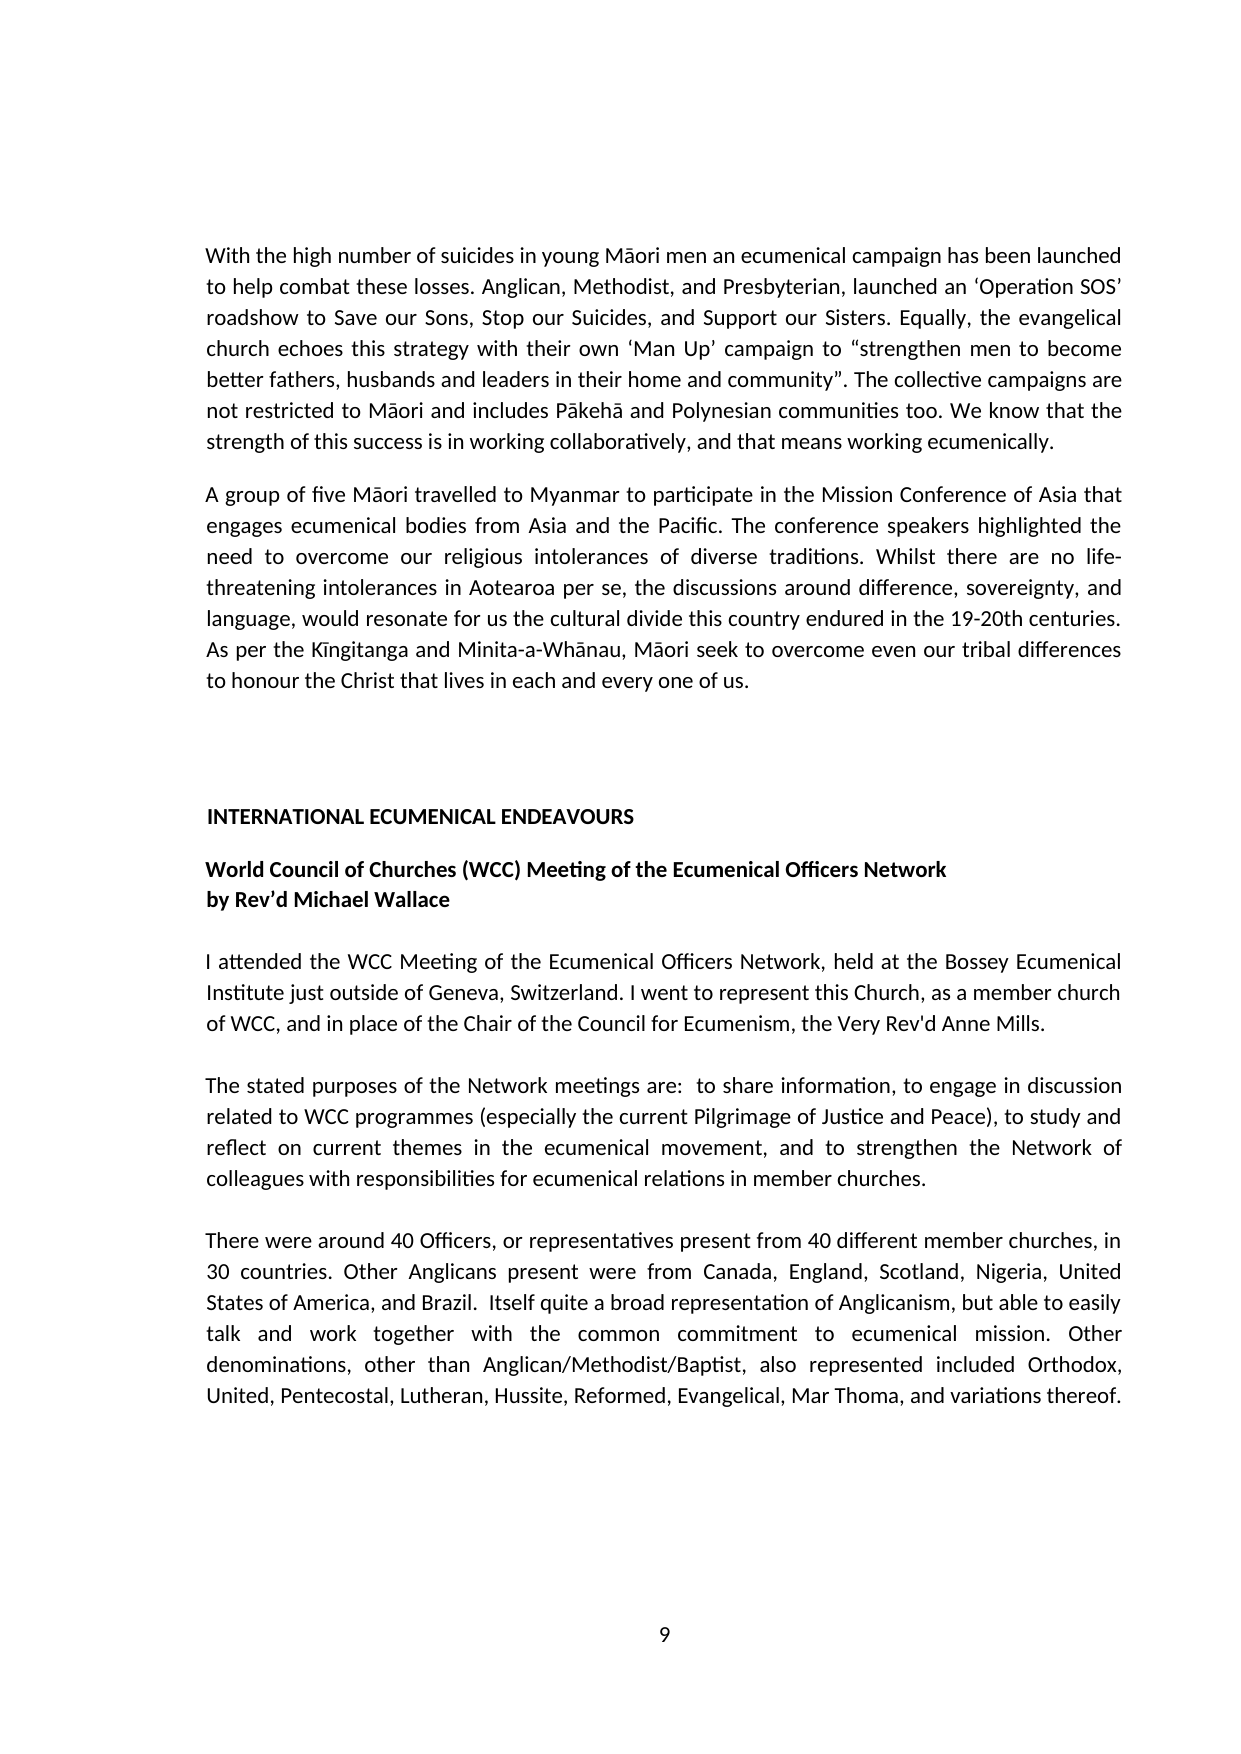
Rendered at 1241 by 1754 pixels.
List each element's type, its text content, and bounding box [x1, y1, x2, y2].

text With the high number of suicides in young Māori men an ecumenical campaign has been launched to help combat these losses. Anglican, Methodist, and Presbyterian, launched an ‘Operation SOS’ roadshow to Save our Sons, Stop our Suicides, and Support our Sisters. Equally, the evangelical church echoes this strategy with their own ‘Man Up’ campaign to “strengthen men to become better fathers, husbands and leaders in their home and community”. The collective campaigns are not restricted to Māori and includes Pākehā and Polynesian communities too. We know that the strength of this success is in working collaboratively, and that means working ecumenically. [205, 241, 1124, 455]
text I attended the WCC Meeting of the Ecumenical Officers Network, held at the Bossey Ecumenical Institute just outside of Geneva, Switzerland. I went to represent this Church, as a member church of WCC, and in place of the Chair of the Council for Ecumenism, the Very Rev'd Anne Mills. [205, 947, 1124, 1037]
text There were around 40 Officers, or representatives present from 40 different member churches, in 30 countries. Other Anglicans present were from Canada, England, Scotland, Nigeria, United States of America, and Brazil. Itself quite a broad representation of Anglicanism, but able to easily talk and work together with the common commitment to ecumenical mission. Other denominations, other than Anglican/Methodist/Baptist, also represented included Orthodox, United, Pentecostal, Lutheran, Hussite, Reformed, Evangelical, Mar Thoma, and variations thereof. [205, 1226, 1124, 1409]
text The stated purposes of the Network meetings are: to share information, to engage in discussion related to WCC programmes (especially the current Pilgrimage of Justice and Peace), to study and reflect on current themes in the ecumenical movement, and to strengthen the Network of colleagues with responsibilities for ecumenical relations in member churches. [205, 1071, 1124, 1192]
text A group of five Māori travelled to Myanmar to participate in the Mission Conference of Asia that engages ecumenical bodies from Asia and the Pacific. The conference speakers highlighted the need to overcome our religious intolerances of diverse traditions. Whilst there are no life-threatening intolerances in Aotearoa per se, the discussions around difference, sovereignty, and language, would resonate for us the cultural divide this country endured in the 19-20th centuries. As per the Kīngitanga and Minita-a-Whānau, Māori seek to overcome even our tribal differences to honour the Christ that lives in each and every one of us. [205, 480, 1124, 694]
text INTERNATIONAL ECUMENICAL ENDEAVOURS [207, 802, 1127, 830]
subtitle World Council of Churches (WCC) Meeting of the Ecumenical Officers Network by Rev’d Michael Wallace [205, 855, 1122, 913]
